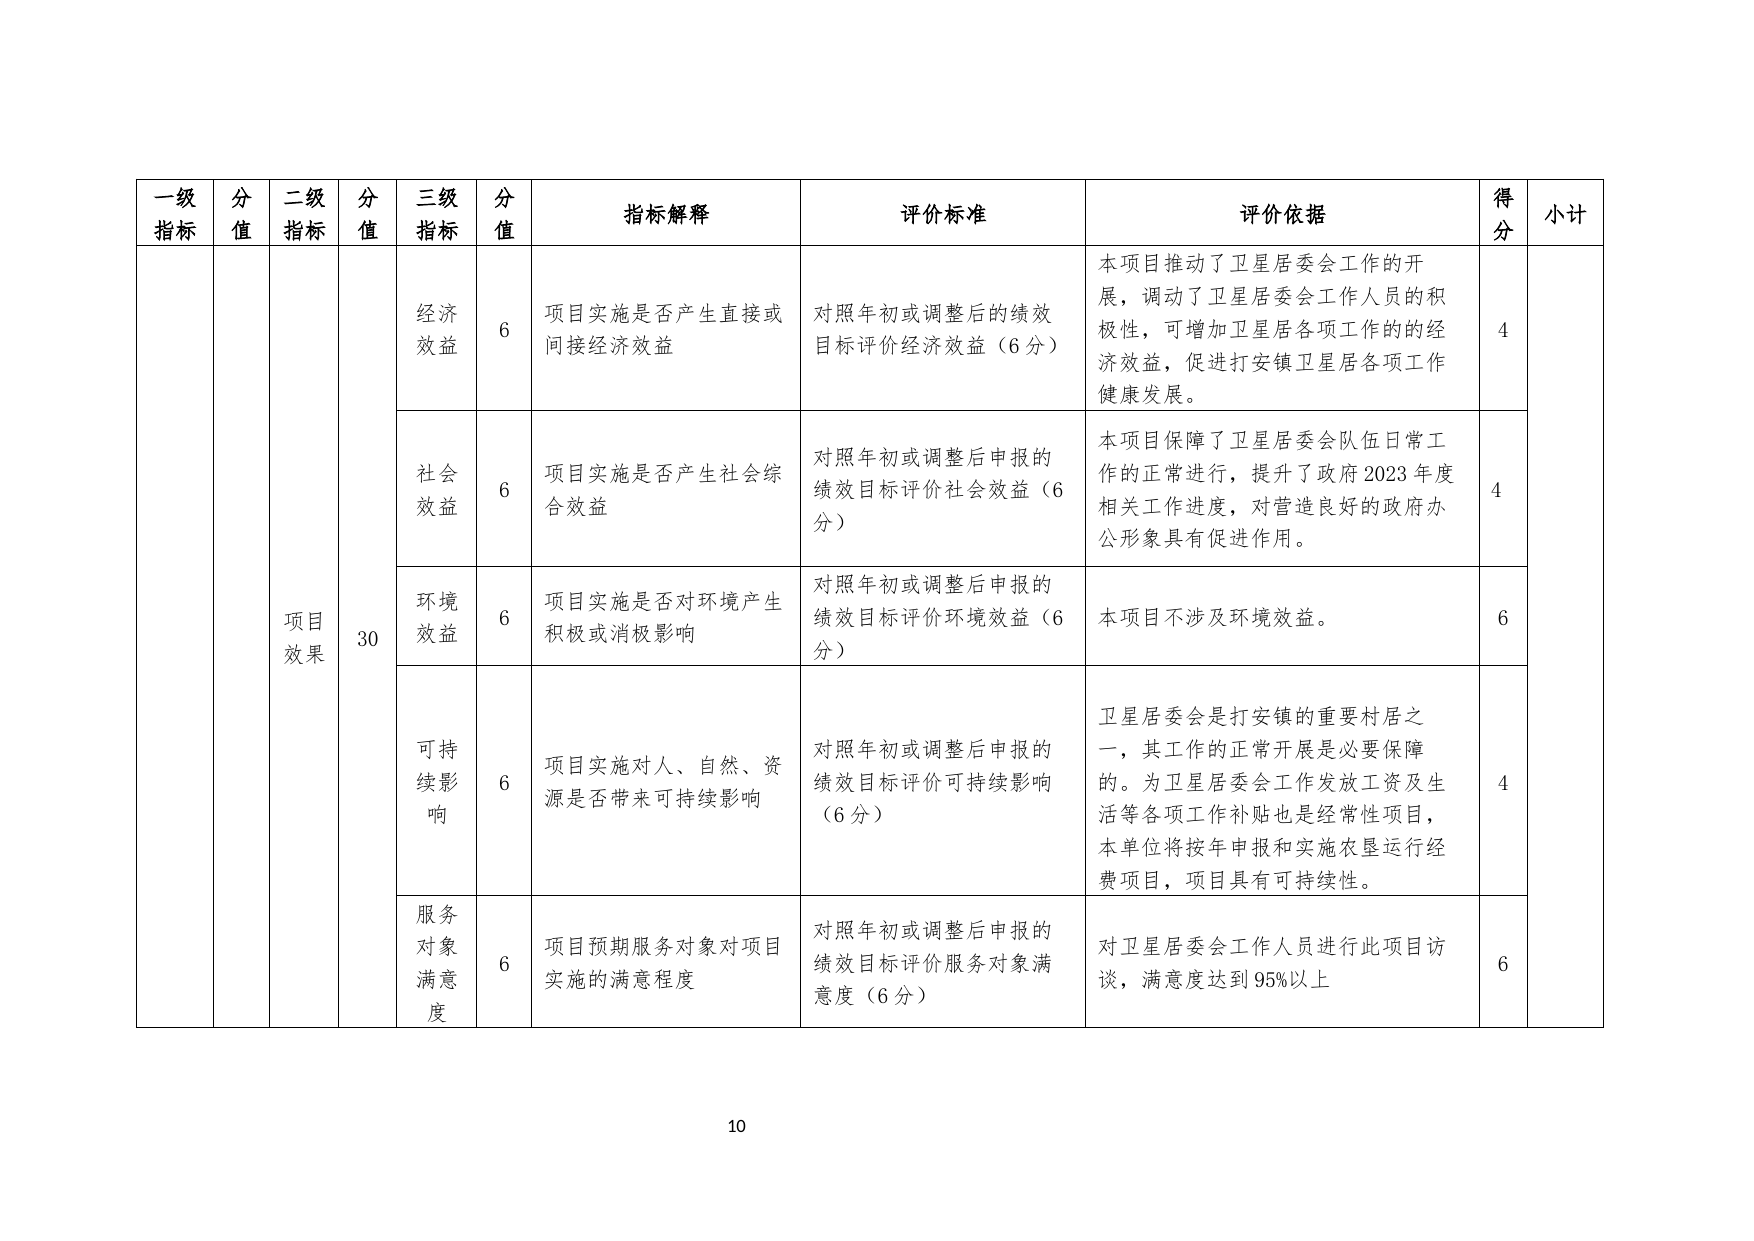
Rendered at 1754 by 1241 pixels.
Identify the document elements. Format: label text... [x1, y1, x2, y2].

table_cell 4 [1480, 246, 1527, 409]
table_cell 项目实施对人、自然、资源是否带来可持续影响 [532, 666, 800, 895]
table_cell 6 [1480, 567, 1527, 665]
table_cell 社会效益 [397, 411, 476, 566]
table_cell 经济效益 [397, 246, 476, 409]
table_cell 30 [339, 246, 396, 1027]
table_header 三级指标 [397, 180, 476, 245]
table_cell 可持续影响 [397, 666, 476, 895]
table_cell 对照年初或调整后的绩效目标评价经济效益（6分） [801, 246, 1085, 409]
table_cell 项目实施是否产生社会综合效益 [532, 411, 800, 566]
table_header 一级指标 [137, 180, 213, 245]
table_cell 项目效果 [270, 246, 338, 1027]
table_cell 4 [1480, 666, 1527, 895]
table_header 小计 [1528, 180, 1603, 245]
table_header 得分 [1480, 180, 1527, 245]
table_cell 项目预期服务对象对项目实施的满意程度 [532, 896, 800, 1027]
table_cell 服务对象满意度 [397, 896, 476, 1027]
table_cell 对照年初或调整后申报的绩效目标评价可持续影响（6分） [801, 666, 1085, 895]
table_cell 项目实施是否对环境产生积极或消极影响 [532, 567, 800, 665]
table_cell 6 [477, 567, 531, 665]
table_cell 6 [477, 896, 531, 1027]
table_cell 对卫星居委会工作人员进行此项目访谈，满意度达到95%以上 [1086, 896, 1479, 1027]
table_cell 对照年初或调整后申报的绩效目标评价社会效益（6分） [801, 411, 1085, 566]
table_header 二级指标 [270, 180, 338, 245]
table_cell 本项目保障了卫星居委会队伍日常工作的正常进行，提升了政府2023年度相关工作进度，对营造良好的政府办公形象具有促进作用。 [1086, 411, 1479, 566]
table_header 分值 [339, 180, 396, 245]
table_header 评价依据 [1086, 180, 1479, 245]
table_cell 项目实施是否产生直接或间接经济效益 [532, 246, 800, 409]
table_header 分值 [477, 180, 531, 245]
table_cell 卫星居委会是打安镇的重要村居之一，其工作的正常开展是必要保障的。为卫星居委会工作发放工资及生活等各项工作补贴也是经常性项目，本单位将按年申报和实施农垦运行经费项目，项目具有可持续性。 [1086, 666, 1479, 895]
table_cell 对照年初或调整后申报的绩效目标评价服务对象满意度（6分） [801, 896, 1085, 1027]
table_cell 6 [477, 411, 531, 566]
table_cell 4 [1480, 411, 1527, 566]
table_cell 6 [477, 666, 531, 895]
table_cell 对照年初或调整后申报的绩效目标评价环境效益（6分） [801, 567, 1085, 665]
table_cell 本项目推动了卫星居委会工作的开展，调动了卫星居委会工作人员的积极性，可增加卫星居各项工作的的经济效益，促进打安镇卫星居各项工作健康发展。 [1086, 246, 1479, 409]
table_cell 6 [1480, 896, 1527, 1027]
table_cell 环境效益 [397, 567, 476, 665]
table_cell 6 [477, 246, 531, 409]
table_header 指标解释 [532, 180, 800, 245]
table_cell 本项目不涉及环境效益。 [1086, 567, 1479, 665]
table_header 评价标准 [801, 180, 1085, 245]
table_header 分值 [214, 180, 269, 245]
